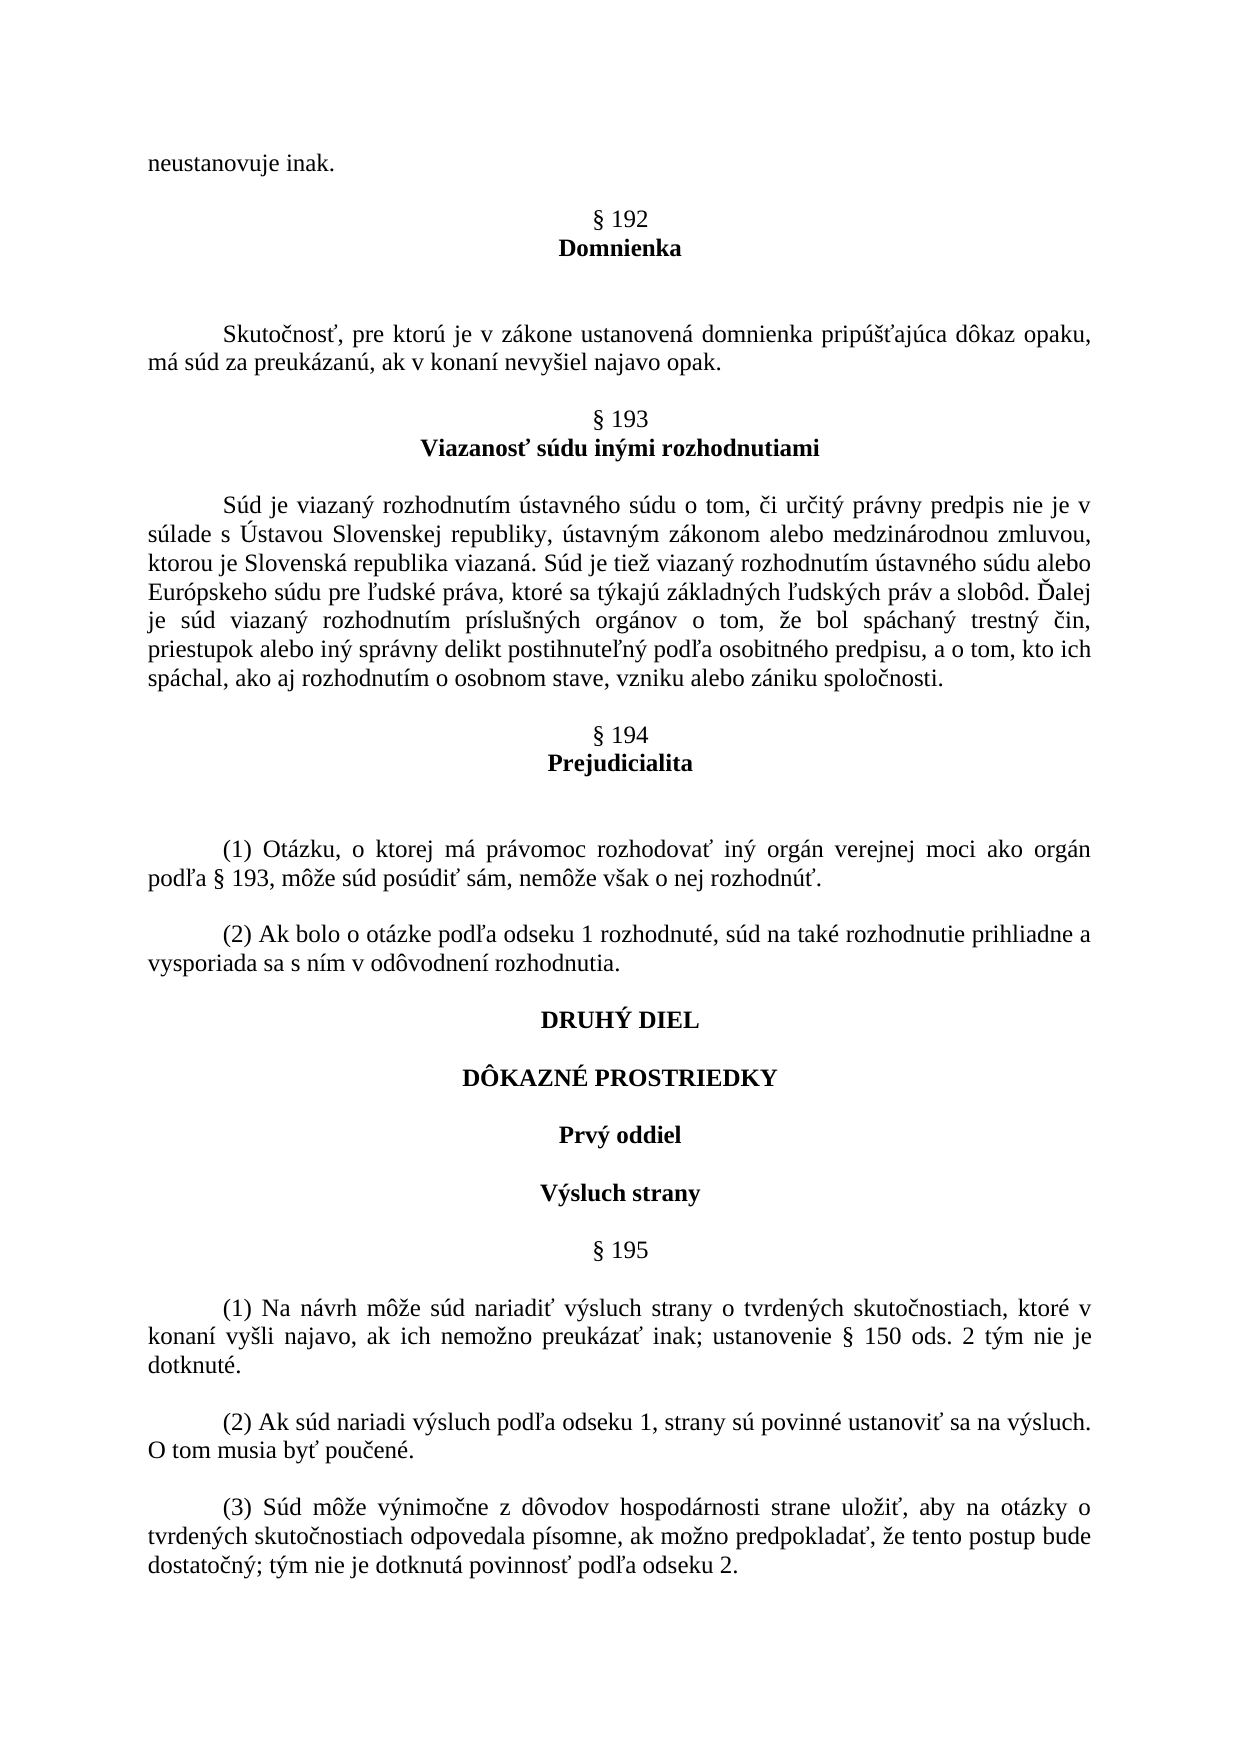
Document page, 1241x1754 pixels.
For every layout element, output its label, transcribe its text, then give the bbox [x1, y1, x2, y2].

text § 195 [148, 1235, 1092, 1264]
text § 193 [148, 404, 1092, 433]
text (3) Súd môže výnimočne z dôvodov hospodárnosti strane uložiť, aby na otázky o tvrdených skutočnostiach odpovedala písomne, ak možno predpokladať, že tento postup bude dostatočný; tým nie je dotknutá povinnosť podľa odseku 2. [148, 1492, 1092, 1579]
text (2) Ak bolo o otázke podľa odseku 1 rozhodnuté, súd na také rozhodnutie prihliadne a vysporiada sa s ním v odôvodnení rozhodnutia. [148, 919, 1092, 977]
text § 192 [148, 204, 1092, 233]
text Prvý oddiel [148, 1120, 1092, 1149]
text Výsluch strany [148, 1178, 1092, 1206]
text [148, 148, 1092, 176]
text Skutočnosť, pre ktorú je v zákone ustanovená domnienka pripúšťajúca dôkaz opaku, má súd za preukázanú, ak v konaní nevyšiel najavo opak. [148, 319, 1092, 376]
text (2) Ak súd nariadi výsluch podľa odseku 1, strany sú povinné ustanoviť sa na výsluch. O tom musia byť poučené. [148, 1407, 1092, 1464]
text (1) Otázku, o ktorej má právomoc rozhodovať iný orgán verejnej moci ako orgán podľa § 193, môže súd posúdiť sám, nemôže však o nej rozhodnúť. [148, 834, 1092, 892]
text Domnienka [148, 233, 1092, 262]
text Súd je viazaný rozhodnutím ústavného súdu o tom, či určitý právny predpis nie je v súlade s Ústavou Slovenskej republiky, ústavným zákonom alebo medzinárodnou zmluvou, ktorou je Slovenská republika viazaná. Súd je tiež viazaný rozhodnutím ústavného súdu alebo Európskeho súdu pre ľudské práva, ktoré sa týkajú základných ľudských práv a slobôd. Ďalej je súd viazaný rozhodnutím príslušných orgánov o tom, že bol spáchaný trestný čin, priestupok alebo iný správny delikt postihnuteľný podľa osobitného predpisu, a o tom, kto ich spáchal, ako aj rozhodnutím o osobnom stave, vzniku alebo zániku spoločnosti. [148, 491, 1092, 692]
text Viazanosť súdu inými rozhodnutiami [148, 433, 1092, 462]
text DÔKAZNÉ PROSTRIEDKY [148, 1063, 1092, 1091]
text DRUHÝ DIEL [148, 1005, 1092, 1034]
text Prejudicialita [148, 748, 1092, 777]
text (1) Na návrh môže súd nariadiť výsluch strany o tvrdených skutočnostiach, ktoré v konaní vyšli najavo, ak ich nemožno preukázať inak; ustanovenie § 150 ods. 2 tým nie je dotknuté. [148, 1293, 1092, 1379]
text § 194 [148, 720, 1092, 748]
